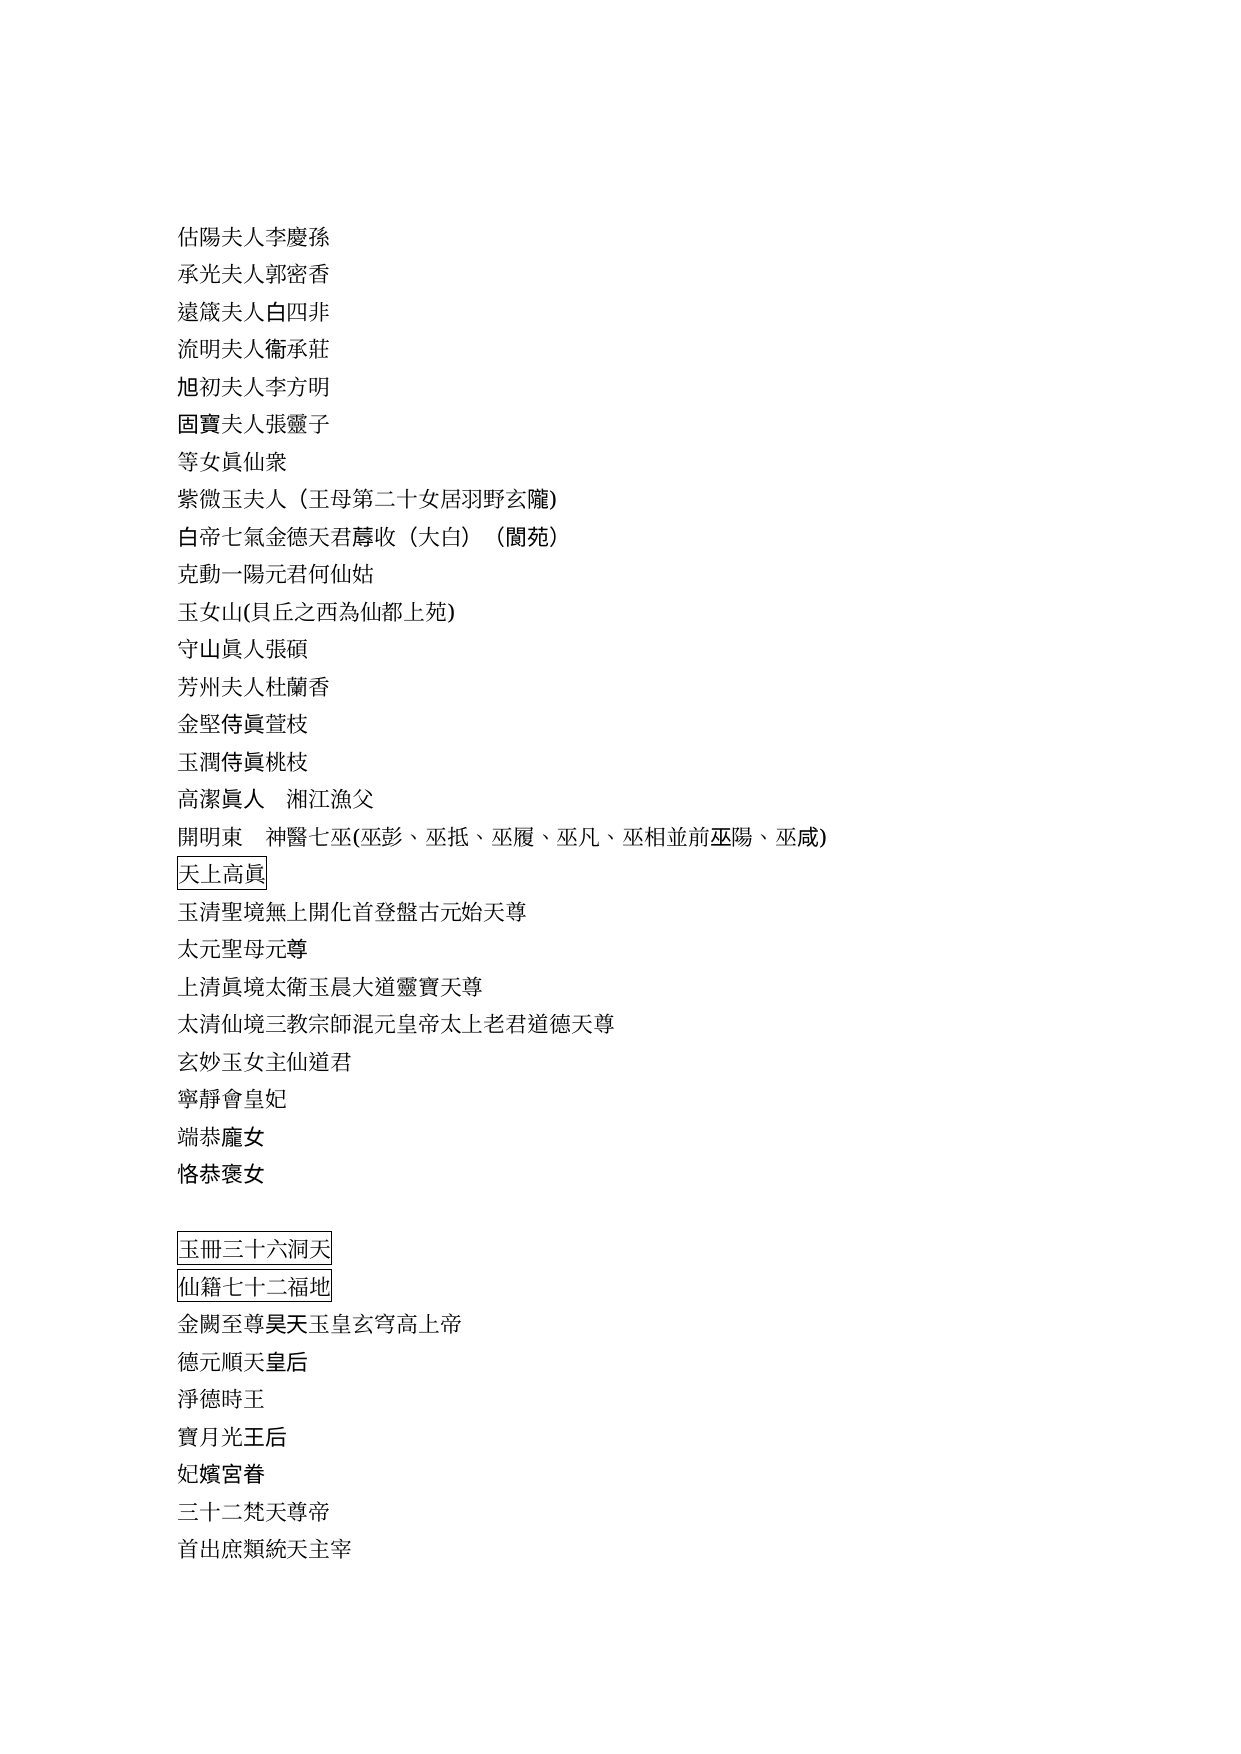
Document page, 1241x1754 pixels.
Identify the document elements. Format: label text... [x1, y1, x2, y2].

text 上清眞境太衛玉晨大道靈寶天尊 [177, 967, 1063, 1004]
text 妃嬪宮眷 [177, 1454, 1063, 1492]
text 金堅侍眞萱枝 [177, 704, 1063, 742]
text 玉清聖境無上開化首登盤古元始天尊 [177, 892, 1063, 929]
text 高潔眞人 湘江漁父 [177, 779, 1063, 817]
text 等女眞仙衆 [177, 442, 1063, 479]
text 玄妙玉女主仙道君 [177, 1042, 1063, 1079]
text 太元聖母元尊 [177, 929, 1063, 967]
text 紫微玉夫人（王母第二十女居羽野玄隴) [177, 479, 1063, 517]
text 金闕至尊昊天玉皇玄穹高上帝 [177, 1304, 1063, 1342]
text 三十二梵天尊帝 [177, 1492, 1063, 1529]
text 淨德時王 [177, 1379, 1063, 1417]
text 天上高眞 [177, 854, 1063, 892]
text 白帝七氣金德天君蓐收（大白）（閬苑） [177, 517, 1063, 554]
text 遠箴夫人白四非 [177, 292, 1063, 329]
text 承光夫人郭密香 [177, 254, 1063, 292]
text 玉潤侍眞桃枝 [177, 742, 1063, 779]
text 寧靜會皇妃 [177, 1079, 1063, 1117]
text 恪恭褒女 [177, 1154, 1063, 1192]
text 太清仙境三教宗師混元皇帝太上老君道德天尊 [177, 1004, 1063, 1042]
text 端恭龐女 [177, 1117, 1063, 1154]
text 流明夫人衞承莊 [177, 329, 1063, 367]
text 玉冊三十六洞天 [177, 1229, 1063, 1267]
text 仙籍七十二福地 [177, 1267, 1063, 1304]
text 玉女山(貝丘之西為仙都上苑) [177, 592, 1063, 629]
text 守山眞人張碩 [177, 629, 1063, 667]
text 芳州夫人杜蘭香 [177, 667, 1063, 704]
text 克動一陽元君何仙姑 [177, 554, 1063, 592]
text 固寶夫人張靈子 [177, 404, 1063, 442]
text 開明東 神醫七巫(巫彭、巫抵、巫履、巫凡、巫相並前巫陽、巫咸) [177, 817, 1063, 854]
text 首出庶類統天主宰 [177, 1529, 1063, 1567]
text 德元順天皇后 [177, 1342, 1063, 1379]
text 旭初夫人李方明 [177, 367, 1063, 404]
text 寶月光王后 [177, 1417, 1063, 1454]
text 估陽夫人李慶孫 [177, 217, 1063, 254]
